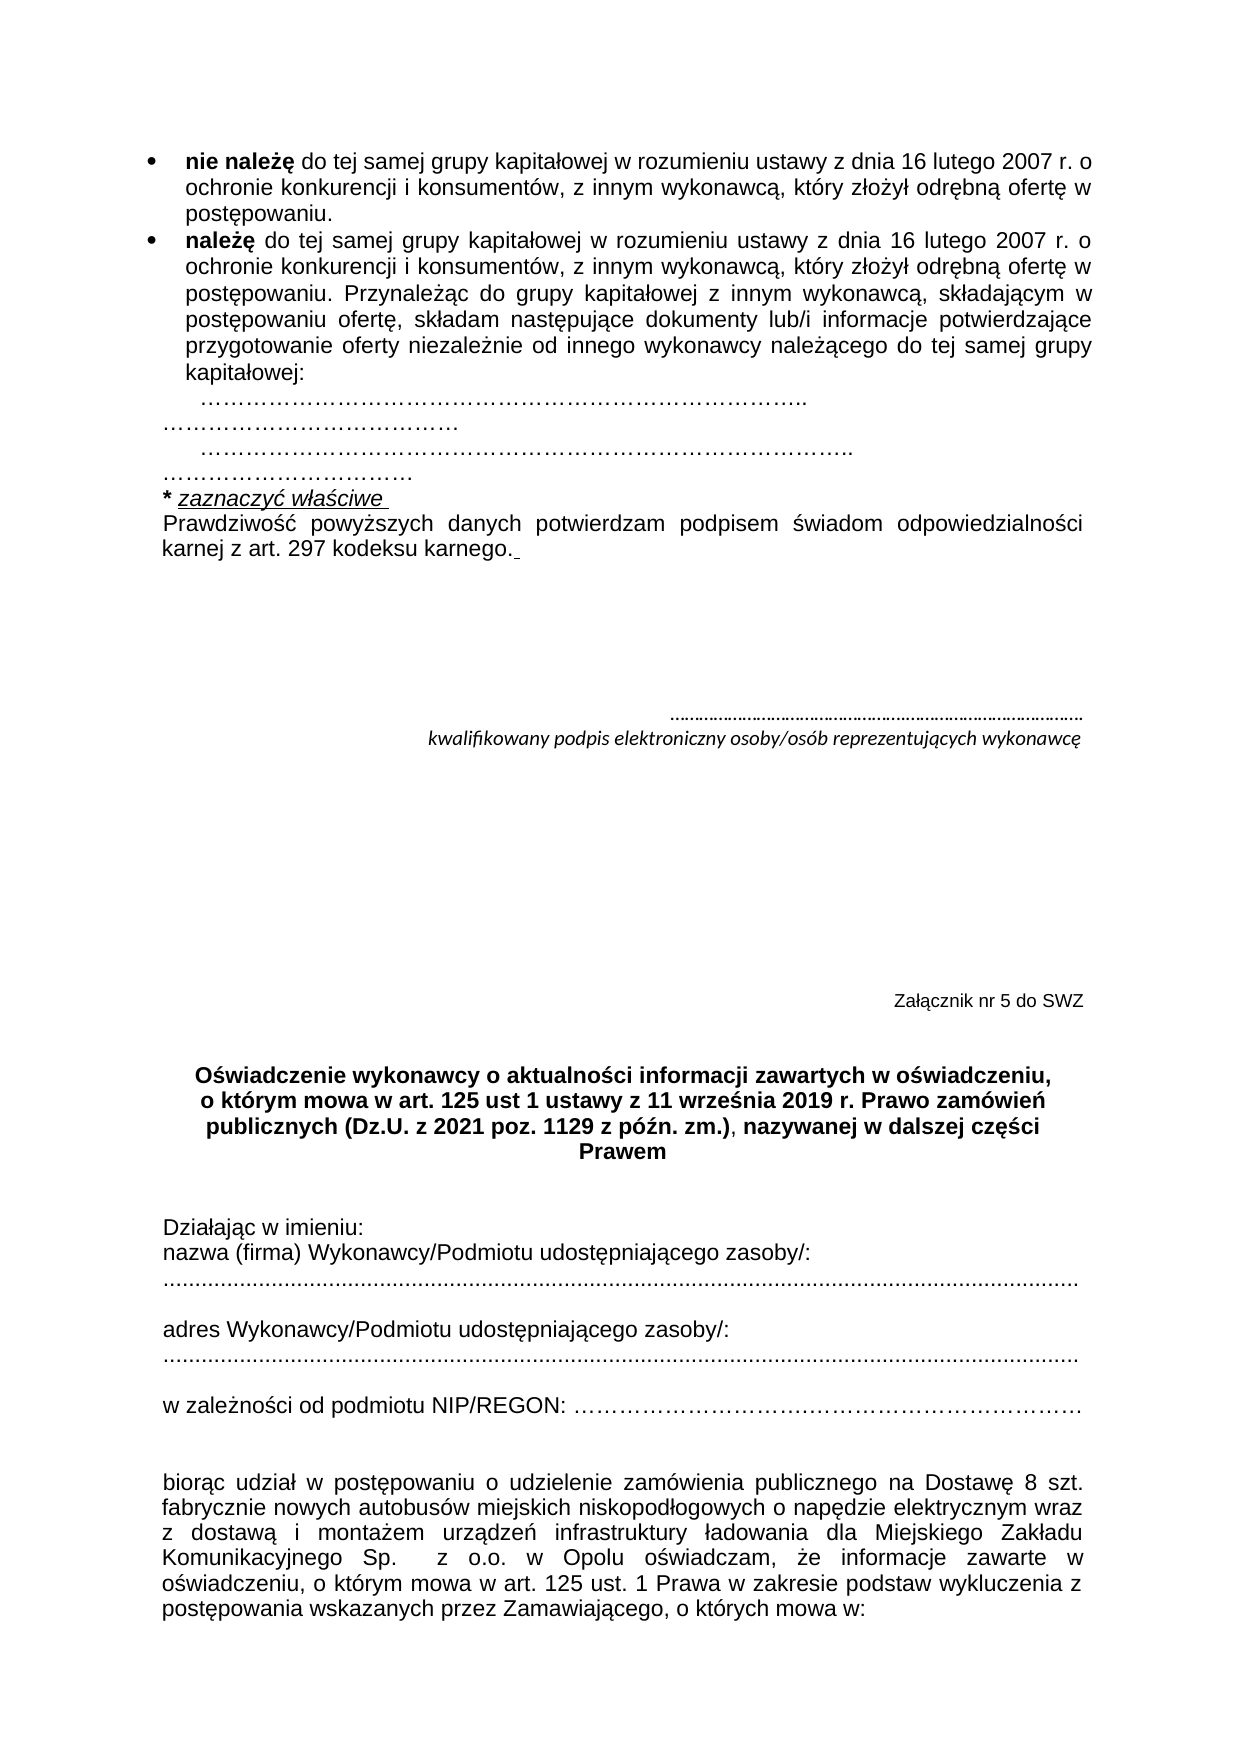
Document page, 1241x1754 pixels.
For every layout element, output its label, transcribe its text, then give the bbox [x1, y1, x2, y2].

text ................................................................................................................................................ [162, 1266, 1083, 1291]
text ………………………………………….………………………………. [162, 701, 1083, 725]
list nie należę do tej samej grupy kapitałowej w rozumieniu ustawy z dnia 16 lutego 2007 r. o ochronie konkurencji i konsumentów, z innym wykonawcą, który złożył odrębną ofertę w postępowaniu. [148, 148, 1092, 227]
text Załącznik nr 5 do SWZ [162, 991, 1083, 1012]
text Prawdziwość powyższych danych potwierdzam podpisem świadom odpowiedzialności karnej z art. 297 kodeksu karnego. [162, 512, 1083, 562]
text Oświadczenie wykonawcy o aktualności informacji zawartych w oświadczeniu, [162, 1063, 1083, 1088]
text w zależności od podmiotu NIP/REGON: ………………………….……………………………… [162, 1394, 1083, 1419]
text ................................................................................................................................................ [162, 1343, 1083, 1368]
text Działając w imieniu: [162, 1215, 1083, 1240]
list należę do tej samej grupy kapitałowej w rozumieniu ustawy z dnia 16 lutego 2007 r. o ochronie konkurencji i konsumentów, z innym wykonawcą, który złożył odrębną ofertę w postępowaniu. Przynależąc do grupy kapitałowej z innym wykonawcą, składającym w postępowaniu ofertę, składam następujące dokumenty lub/i informacje potwierdzające przygotowanie oferty niezależnie od innego wykonawcy należącego do tej samej grupy kapitałowej: [148, 227, 1092, 385]
text nazwa (firma) Wykonawcy/Podmiotu udostępniającego zasoby/: [162, 1241, 1083, 1266]
text biorąc udział w postępowaniu o udzielenie zamówienia publicznego na Dostawę 8 szt. fabrycznie nowych autobusów miejskich niskopodłogowych o napędzie elektrycznym wraz z dostawą i montażem urządzeń infrastruktury ładowania dla Miejskiego Zakładu Komunikacyjnego Sp. z o.o. w Opolu oświadczam, że informacje zawarte w oświadczeniu, o którym mowa w art. 125 ust. 1 Prawa w zakresie podstaw wykluczenia z postępowania wskazanych przez Zamawiającego, o których mowa w: [162, 1470, 1083, 1621]
text ……………………………………………………………………..………………………………… [162, 385, 1083, 435]
text …………………………………………………………………………..…………………………… [162, 436, 1083, 486]
text o którym mowa w art. 125 ust 1 ustawy z 11 września 2019 r. Prawo zamówień publicznych (Dz.U. z 2021 poz. 1129 z późn. zm.), nazywanej w dalszej części Prawem [162, 1089, 1083, 1189]
text adres Wykonawcy/Podmiotu udostępniającego zasoby/: [162, 1317, 1083, 1342]
text * zaznaczyć właściwe [162, 486, 1083, 511]
text kwalifikowany podpis elektroniczny osoby/osób reprezentujących wykonawcę [162, 726, 1083, 750]
